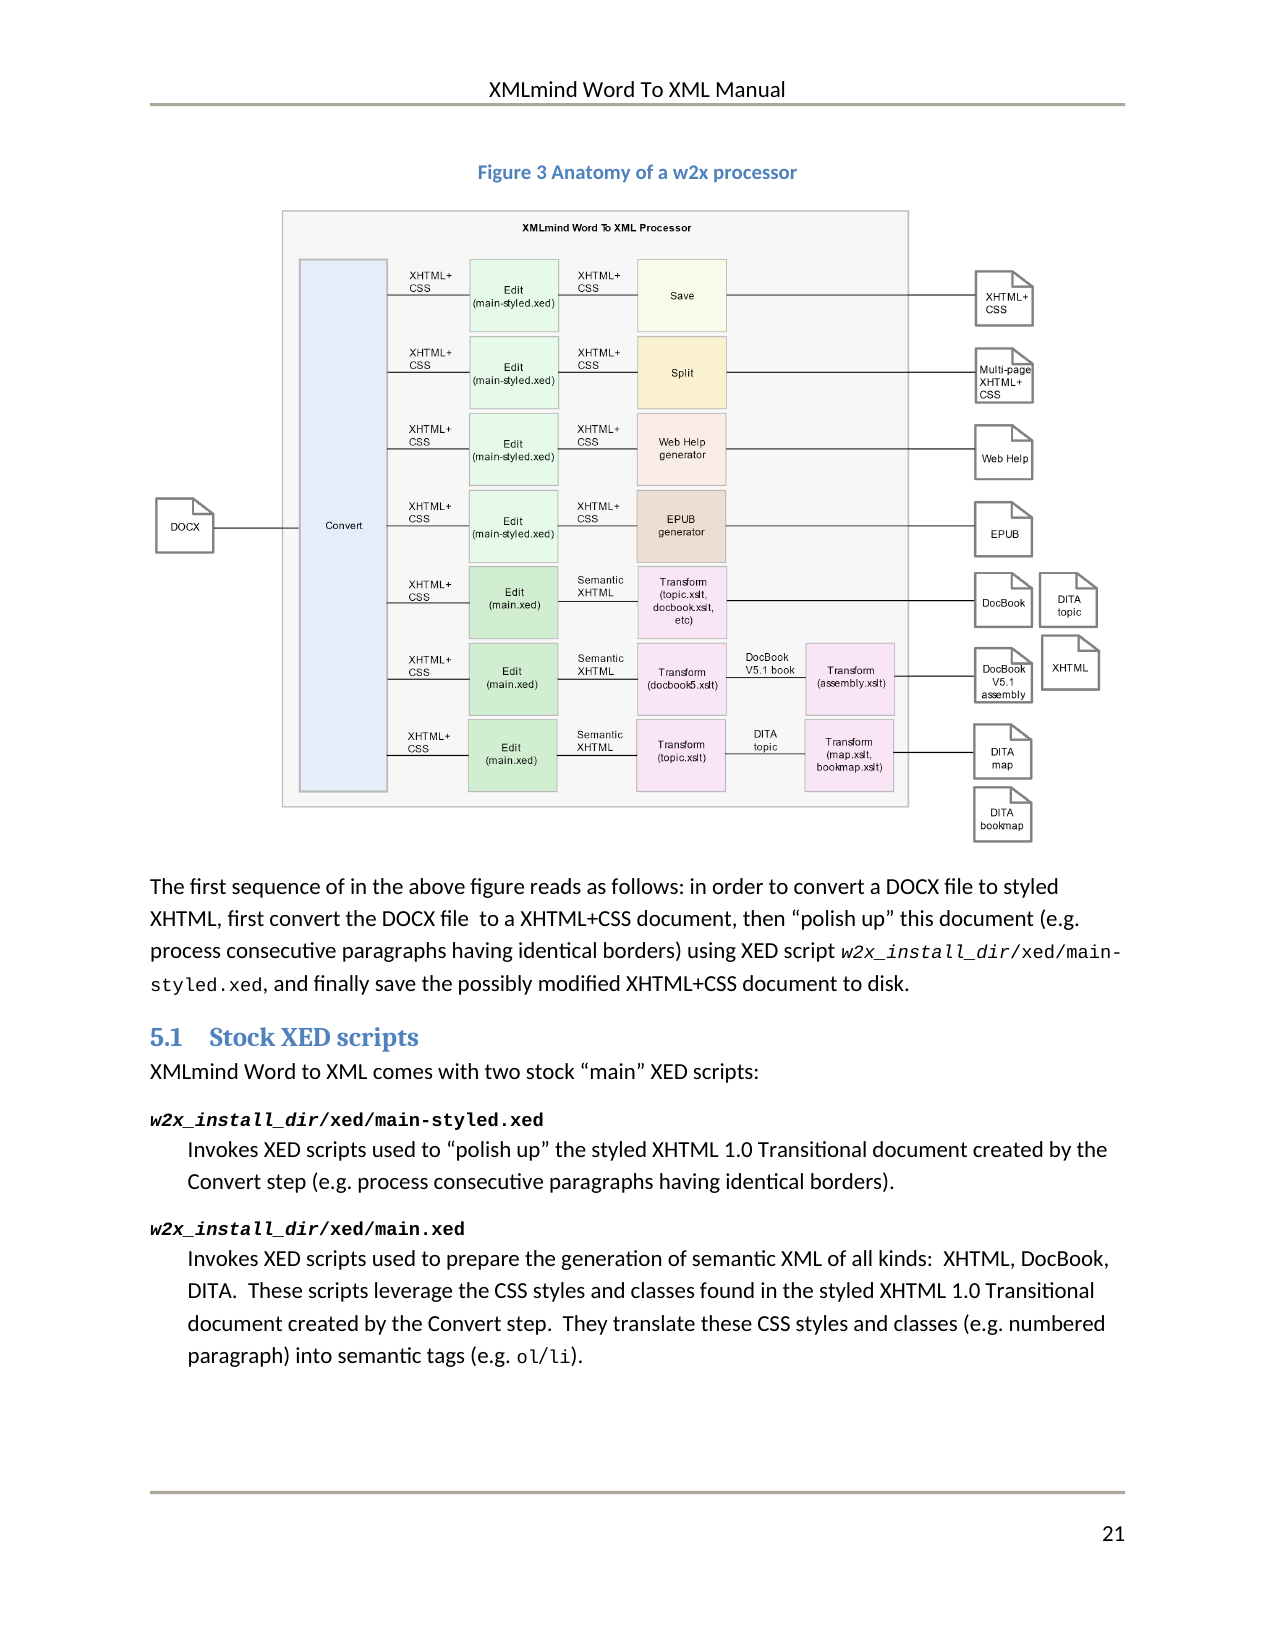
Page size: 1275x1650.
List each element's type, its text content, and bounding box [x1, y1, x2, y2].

text Invokes XED scripts used to “polish up” the styled XHTML 1.0 Transitional document created by the Convert step (e.g. process consecutive paragraphs having identical borders). [187, 1135, 1125, 1195]
picture [150, 205, 1104, 847]
subtitle Stock XED scripts [150, 1022, 1125, 1053]
text Figure 3 Anatomy of a w2x processor [187, 159, 1087, 184]
text The first sequence of in the above figure reads as follows: in order to convert a DOCX file to styled XHTML, first convert the DOCX file to a XHTML+CSS document, then “polish up” this document (e.g. process consecutive paragraphs having identical borders) using XED script w2x_install_dir/xed/main-styled.xed, and finally save the possibly modified XHTML+CSS document to disk. [150, 872, 1125, 997]
text Invokes XED scripts used to prepare the generation of semantic XML of all kinds: XHTML, DocBook, DITA. These scripts leverage the CSS styles and classes found in the styled XHTML 1.0 Transitional document created by the Convert step. They translate these CSS styles and classes (e.g. numbered paragraph) into semantic tags (e.g. ol/li). [187, 1244, 1125, 1369]
text XMLmind Word to XML comes with two stock “main” XED scripts: [150, 1057, 1125, 1085]
text w2x_install_dir/xed/main-styled.xed [150, 1110, 1125, 1132]
text w2x_install_dir/xed/main.xed [150, 1220, 1125, 1241]
